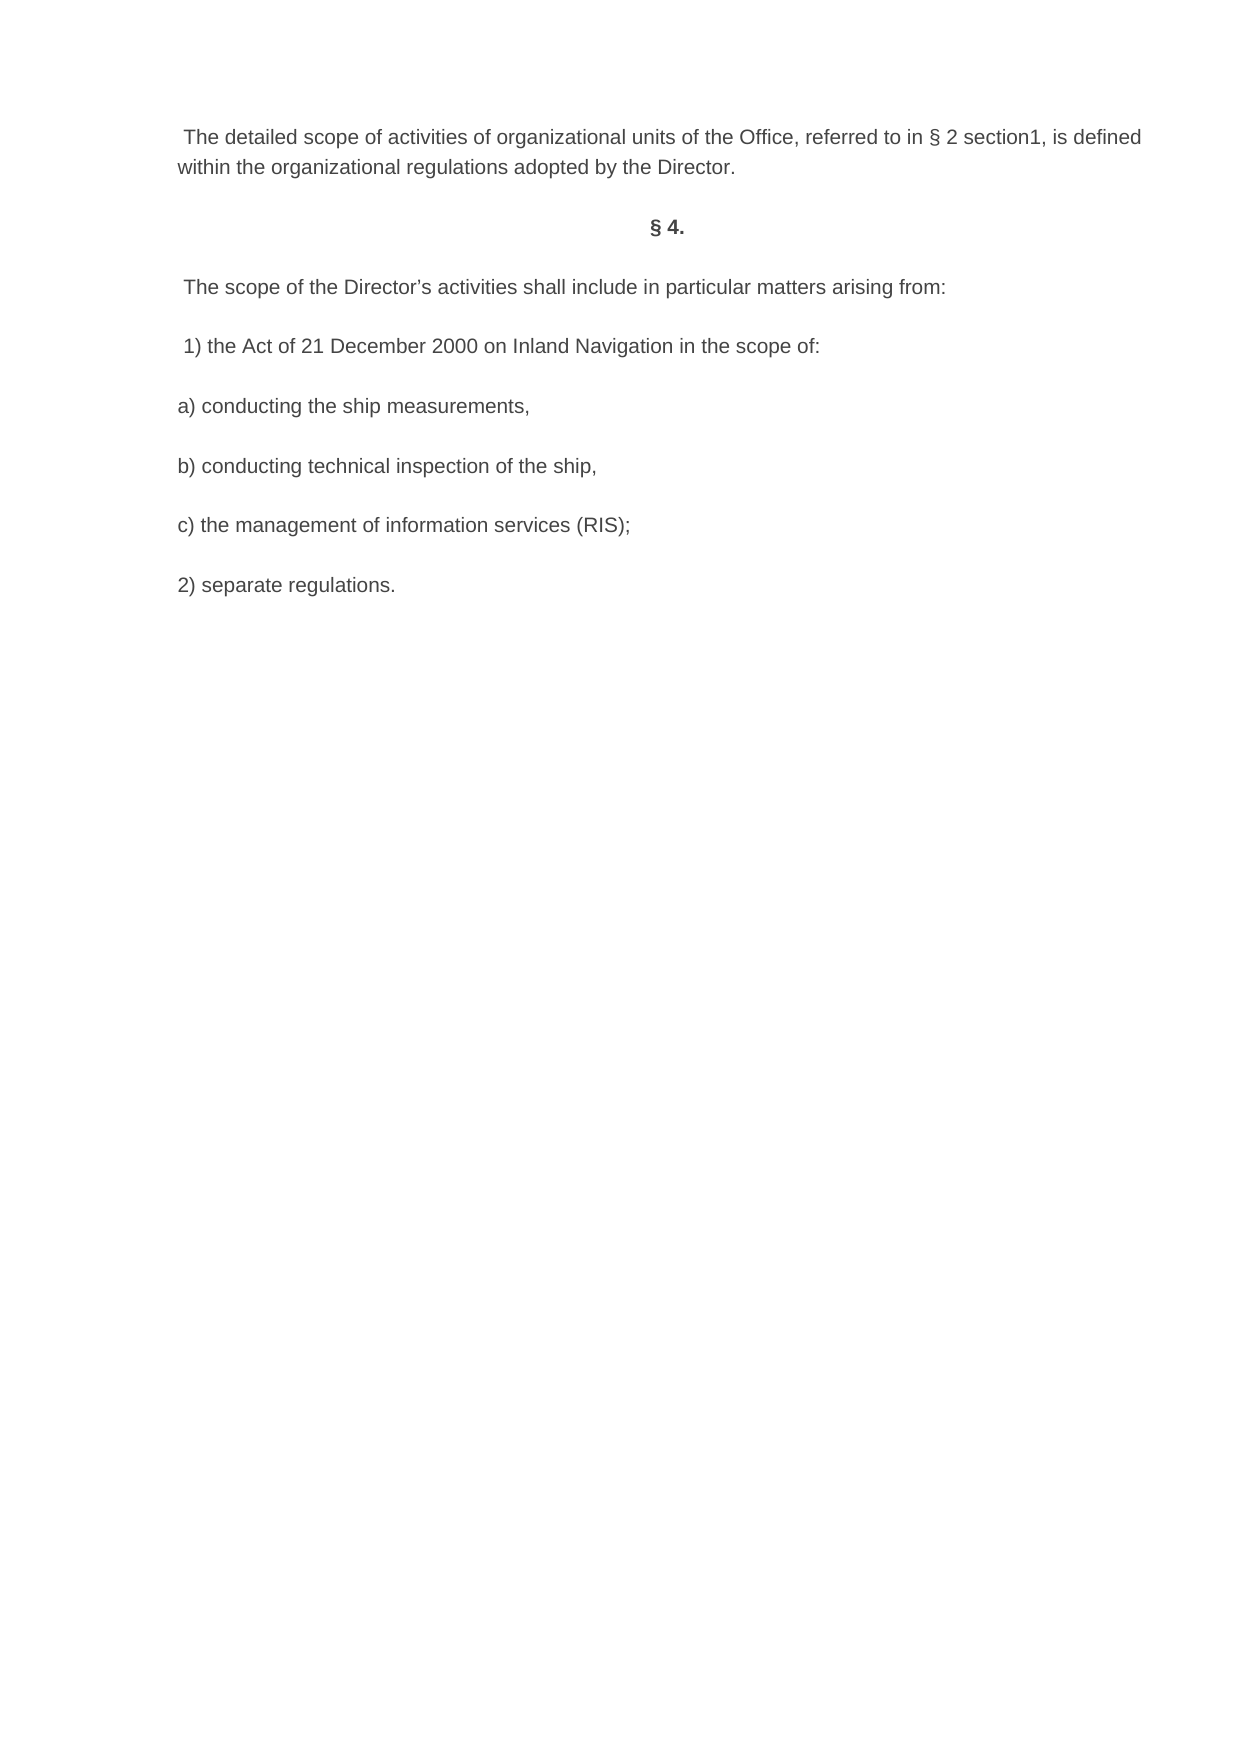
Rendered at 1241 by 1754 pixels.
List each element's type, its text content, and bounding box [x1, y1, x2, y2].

text c) the management of information services (RIS); [177, 507, 1152, 537]
text The detailed scope of activities of organizational units of the Office, referred to in § 2 section1, is defined within the organizational regulations adopted by the Director. [177, 118, 1152, 179]
text a) conducting the ship measurements, [177, 387, 1152, 418]
text § 4. [177, 208, 1152, 239]
text b) conducting technical inspection of the ship, [177, 447, 1152, 478]
text 2) separate regulations. [177, 566, 1152, 597]
text The scope of the Director’s activities shall include in particular matters arising from: [177, 268, 1152, 298]
text 1) the Act of 21 December 2000 on Inland Navigation in the scope of: [177, 328, 1152, 358]
